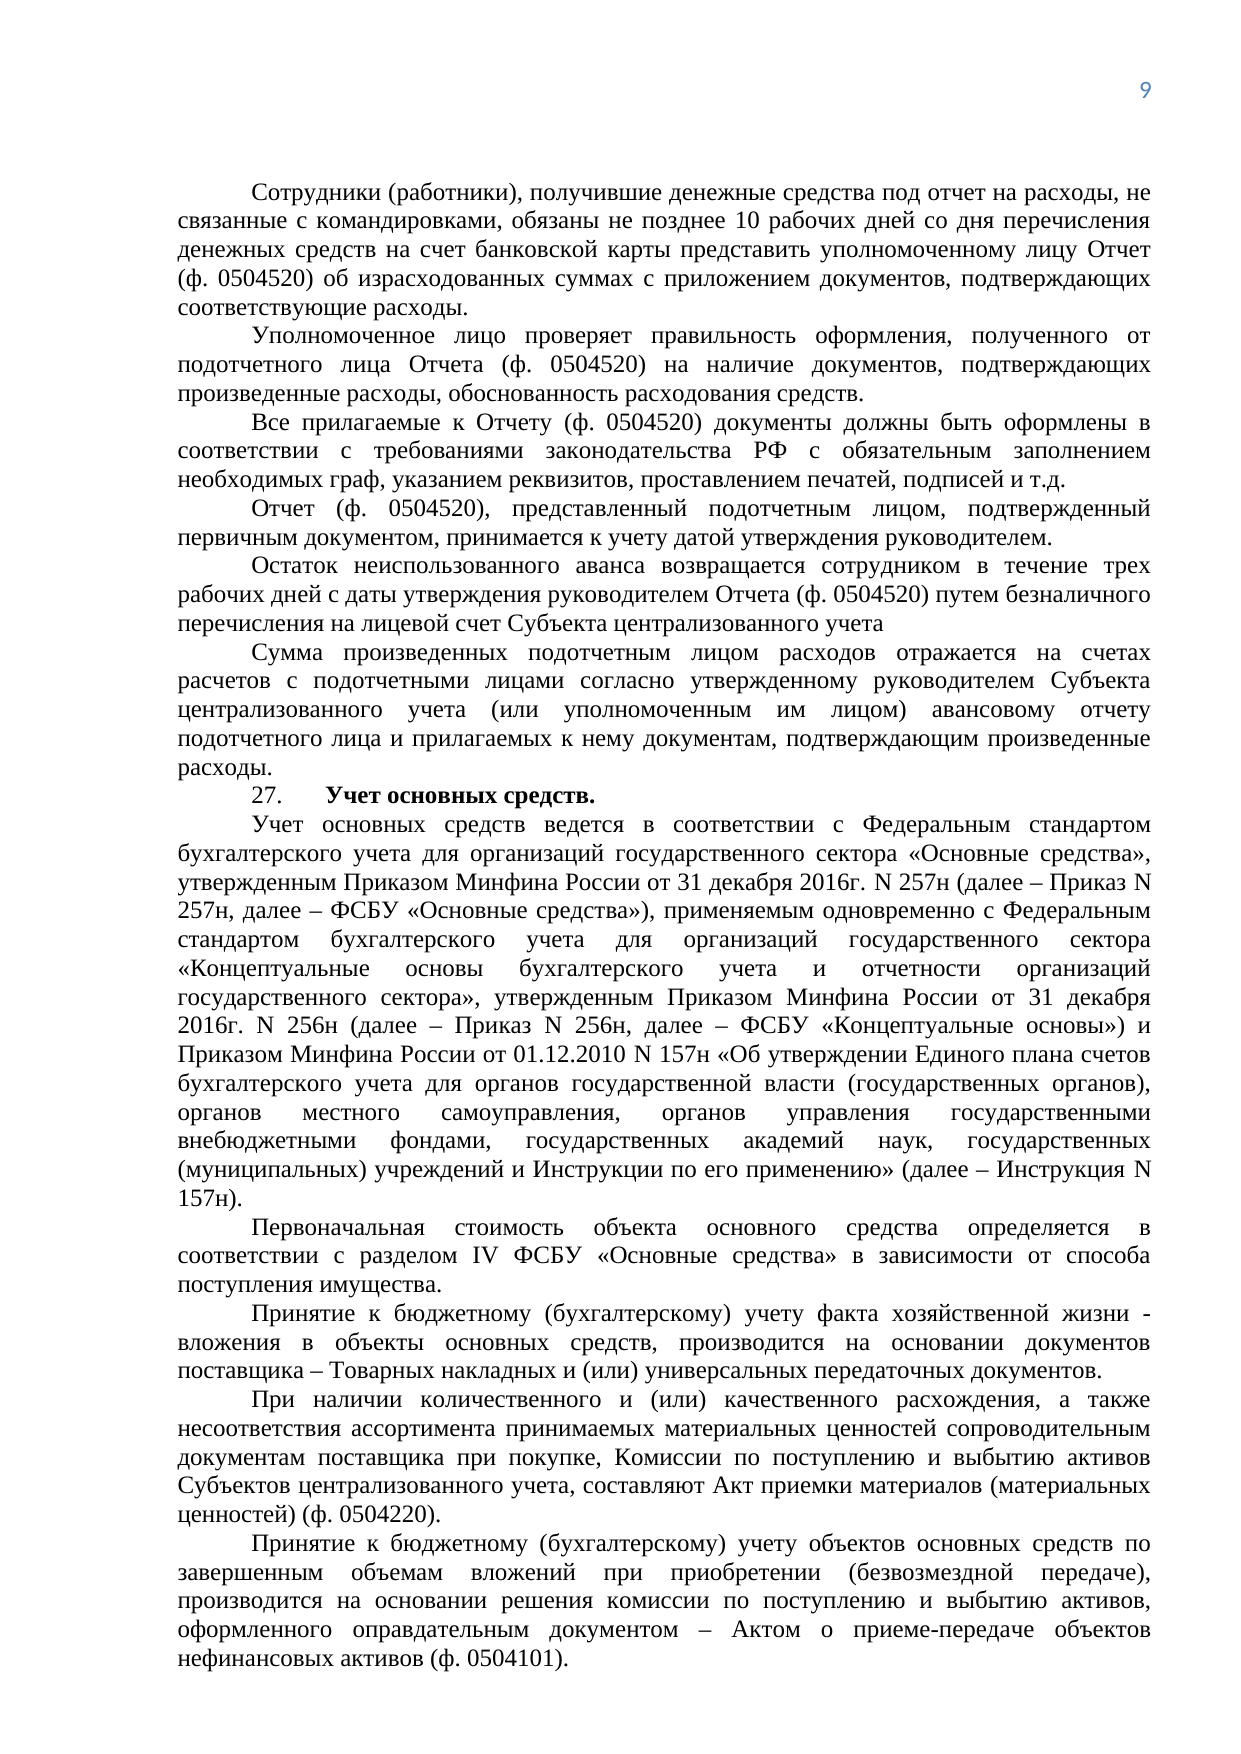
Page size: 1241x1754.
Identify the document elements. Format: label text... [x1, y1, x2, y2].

text Принятие к бюджетному (бухгалтерскому) учету факта хозяйственной жизни - вложения в объекты основных средств, производится на основании документов поставщика – Товарных накладных и (или) универсальных передаточных документов. [177, 1298, 1152, 1384]
list Учет основных средств. [177, 781, 1152, 809]
text Первоначальная стоимость объекта основного средства определяется в соответствии с разделом IV ФСБУ «Основные средства» в зависимости от способа поступления имущества. [177, 1212, 1152, 1298]
text Учет основных средств ведется в соответствии с Федеральным стандартом бухгалтерского учета для организаций государственного сектора «Основные средства», утвержденным Приказом Минфина России от 31 декабря 2016г. N 257н (далее – Приказ N 257н, далее – ФСБУ «Основные средства»), применяемым одновременно с Федеральным стандартом бухгалтерского учета для организаций государственного сектора «Концептуальные основы бухгалтерского учета и отчетности организаций государственного сектора», утвержденным Приказом Минфина России от 31 декабря 2016г. N 256н (далее – Приказ N 256н, далее – ФСБУ «Концептуальные основы») и Приказом Минфина России от 01.12.2010 N 157н «Об утверждении Единого плана счетов бухгалтерского учета для органов государственной власти (государственных органов), органов местного самоуправления, органов управления государственными внебюджетными фондами, государственных академий наук, государственных (муниципальных) учреждений и Инструкции по его применению» (далее – Инструкция N 157н). [177, 809, 1152, 1212]
text Отчет (ф. 0504520), представленный подотчетным лицом, подтвержденный первичным документом, принимается к учету датой утверждения руководителем. [177, 493, 1152, 551]
text Сотрудники (работники), получившие денежные средства под отчет на расходы, не связанные с командировками, обязаны не позднее 10 рабочих дней со дня перечисления денежных средств на счет банковской карты представить уполномоченному лицу Отчет (ф. 0504520) об израсходованных суммах с приложением документов, подтверждающих соответствующие расходы. [177, 177, 1152, 321]
text Уполномоченное лицо проверяет правильность оформления, полученного от подотчетного лица Отчета (ф. 0504520) на наличие документов, подтверждающих произведенные расходы, обоснованность расходования средств. [177, 321, 1152, 407]
text Все прилагаемые к Отчету (ф. 0504520) документы должны быть оформлены в соответствии с требованиями законодательства РФ с обязательным заполнением необходимых граф, указанием реквизитов, проставлением печатей, подписей и т.д. [177, 407, 1152, 493]
text При наличии количественного и (или) качественного расхождения, а также несоответствия ассортимента принимаемых материальных ценностей сопроводительным документам поставщика при покупке, Комиссии по поступлению и выбытию активов Субъектов централизованного учета, составляют Акт приемки материалов (материальных ценностей) (ф. 0504220). [177, 1384, 1152, 1528]
text Остаток неиспользованного аванса возвращается сотрудником в течение трех рабочих дней с даты утверждения руководителем Отчета (ф. 0504520) путем безналичного перечисления на лицевой счет Субъекта централизованного учета [177, 551, 1152, 637]
text Сумма произведенных подотчетным лицом расходов отражается на счетах расчетов с подотчетными лицами согласно утвержденному руководителем Субъекта централизованного учета (или уполномоченным им лицом) авансовому отчету подотчетного лица и прилагаемых к нему документам, подтверждающим произведенные расходы. [177, 637, 1152, 781]
text Принятие к бюджетному (бухгалтерскому) учету объектов основных средств по завершенным объемам вложений при приобретении (безвозмездной передаче), производится на основании решения комиссии по поступлению и выбытию активов, оформленного оправдательным документом – Актом о приеме-передаче объектов нефинансовых активов (ф. 0504101). [177, 1528, 1152, 1672]
